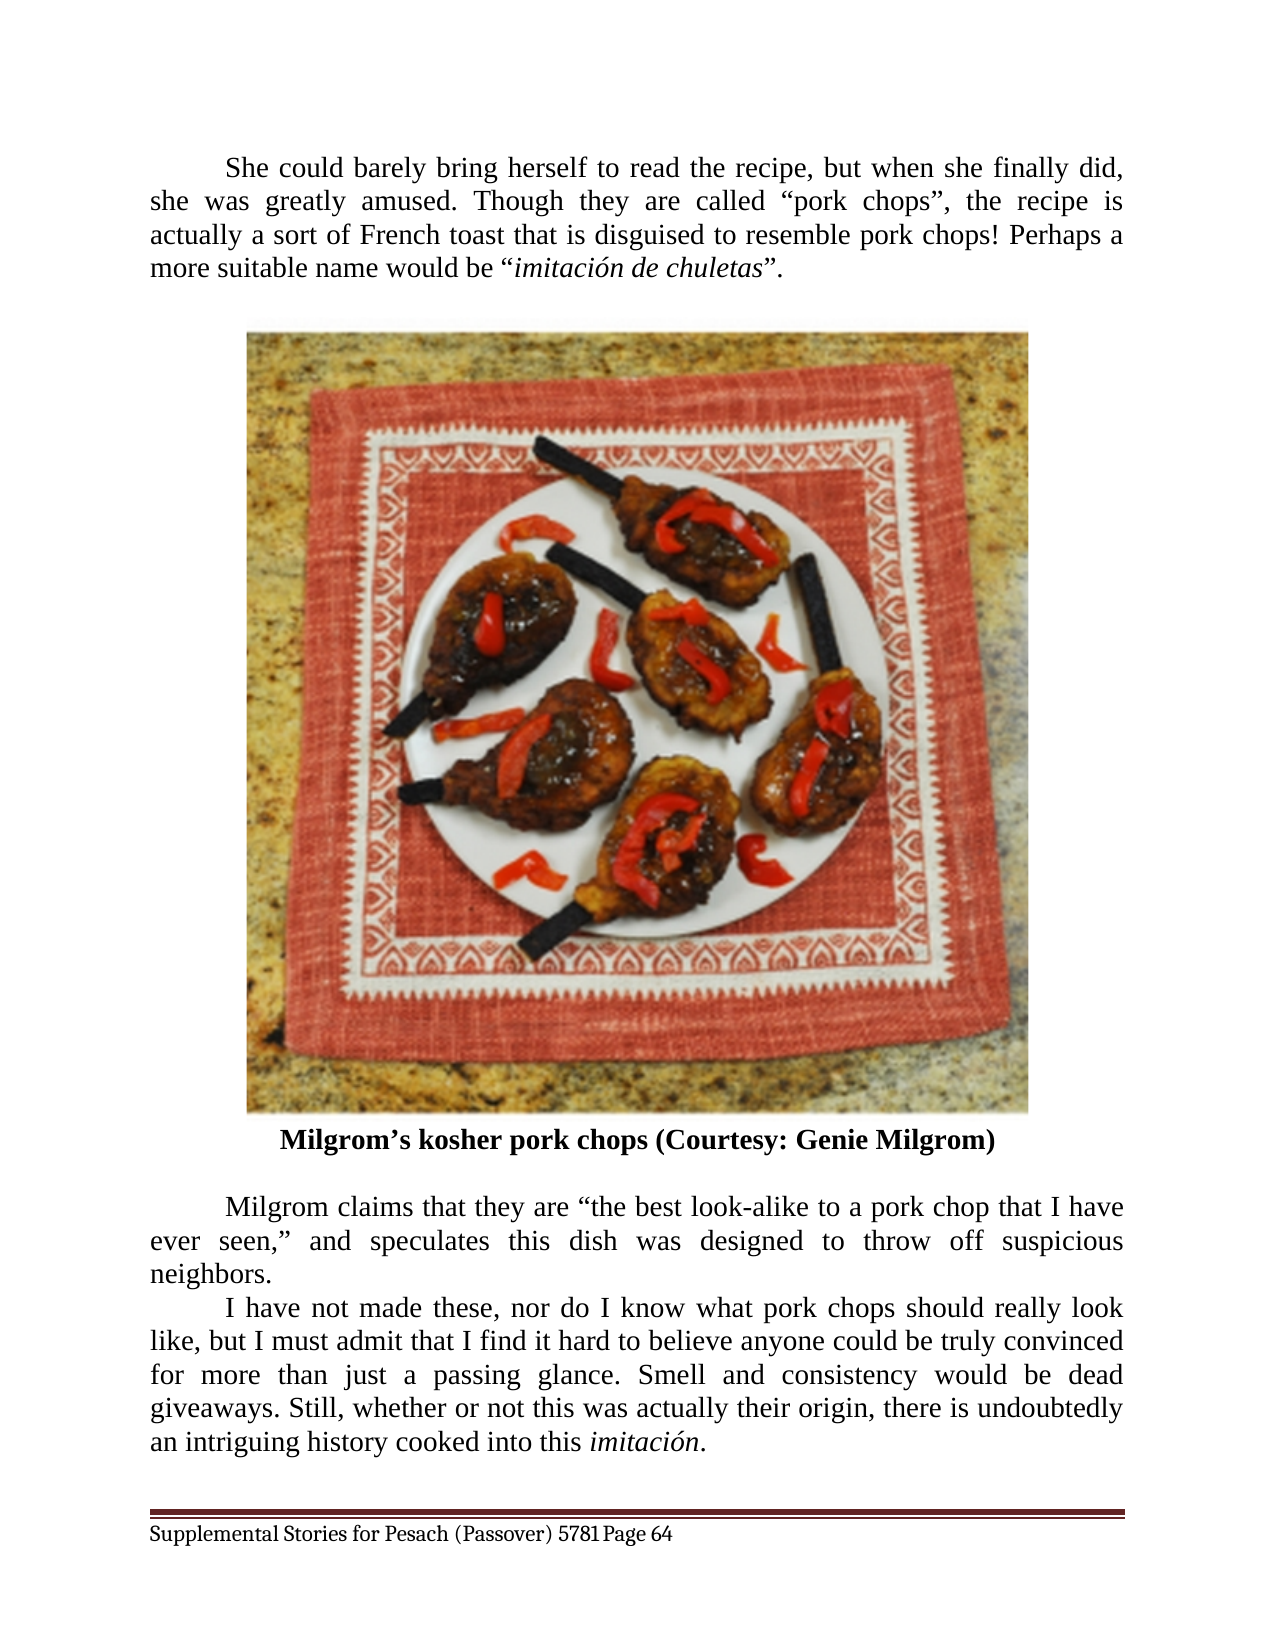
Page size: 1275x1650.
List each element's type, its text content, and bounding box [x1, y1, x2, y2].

text Milgrom’s kosher pork chops (Courtesy: Genie Milgrom) [150, 1122, 1125, 1156]
text Milgrom claims that they are “the best look-alike to a pork chop that I have ever seen,” and speculates this dish was designed to throw off suspicious neighbors. [150, 1189, 1125, 1290]
text She could barely bring herself to read the recipe, but when she finally did, she was greatly amused. Though they are called “pork chops”, the recipe is actually a sort of French toast that is disguised to resemble pork chops! Perhaps a more suitable name would be “imitación de chuletas”. [150, 150, 1125, 284]
text I have not made these, nor do I know what pork chops should really look like, but I must admit that I find it hard to believe anyone could be truly convinced for more than just a passing glance. Smell and consistency would be dead giveaways. Still, whether or not this was actually their origin, there is undoubtedly an intriguing history cooked into this imitación. [150, 1290, 1125, 1457]
picture [246, 317, 1029, 1122]
